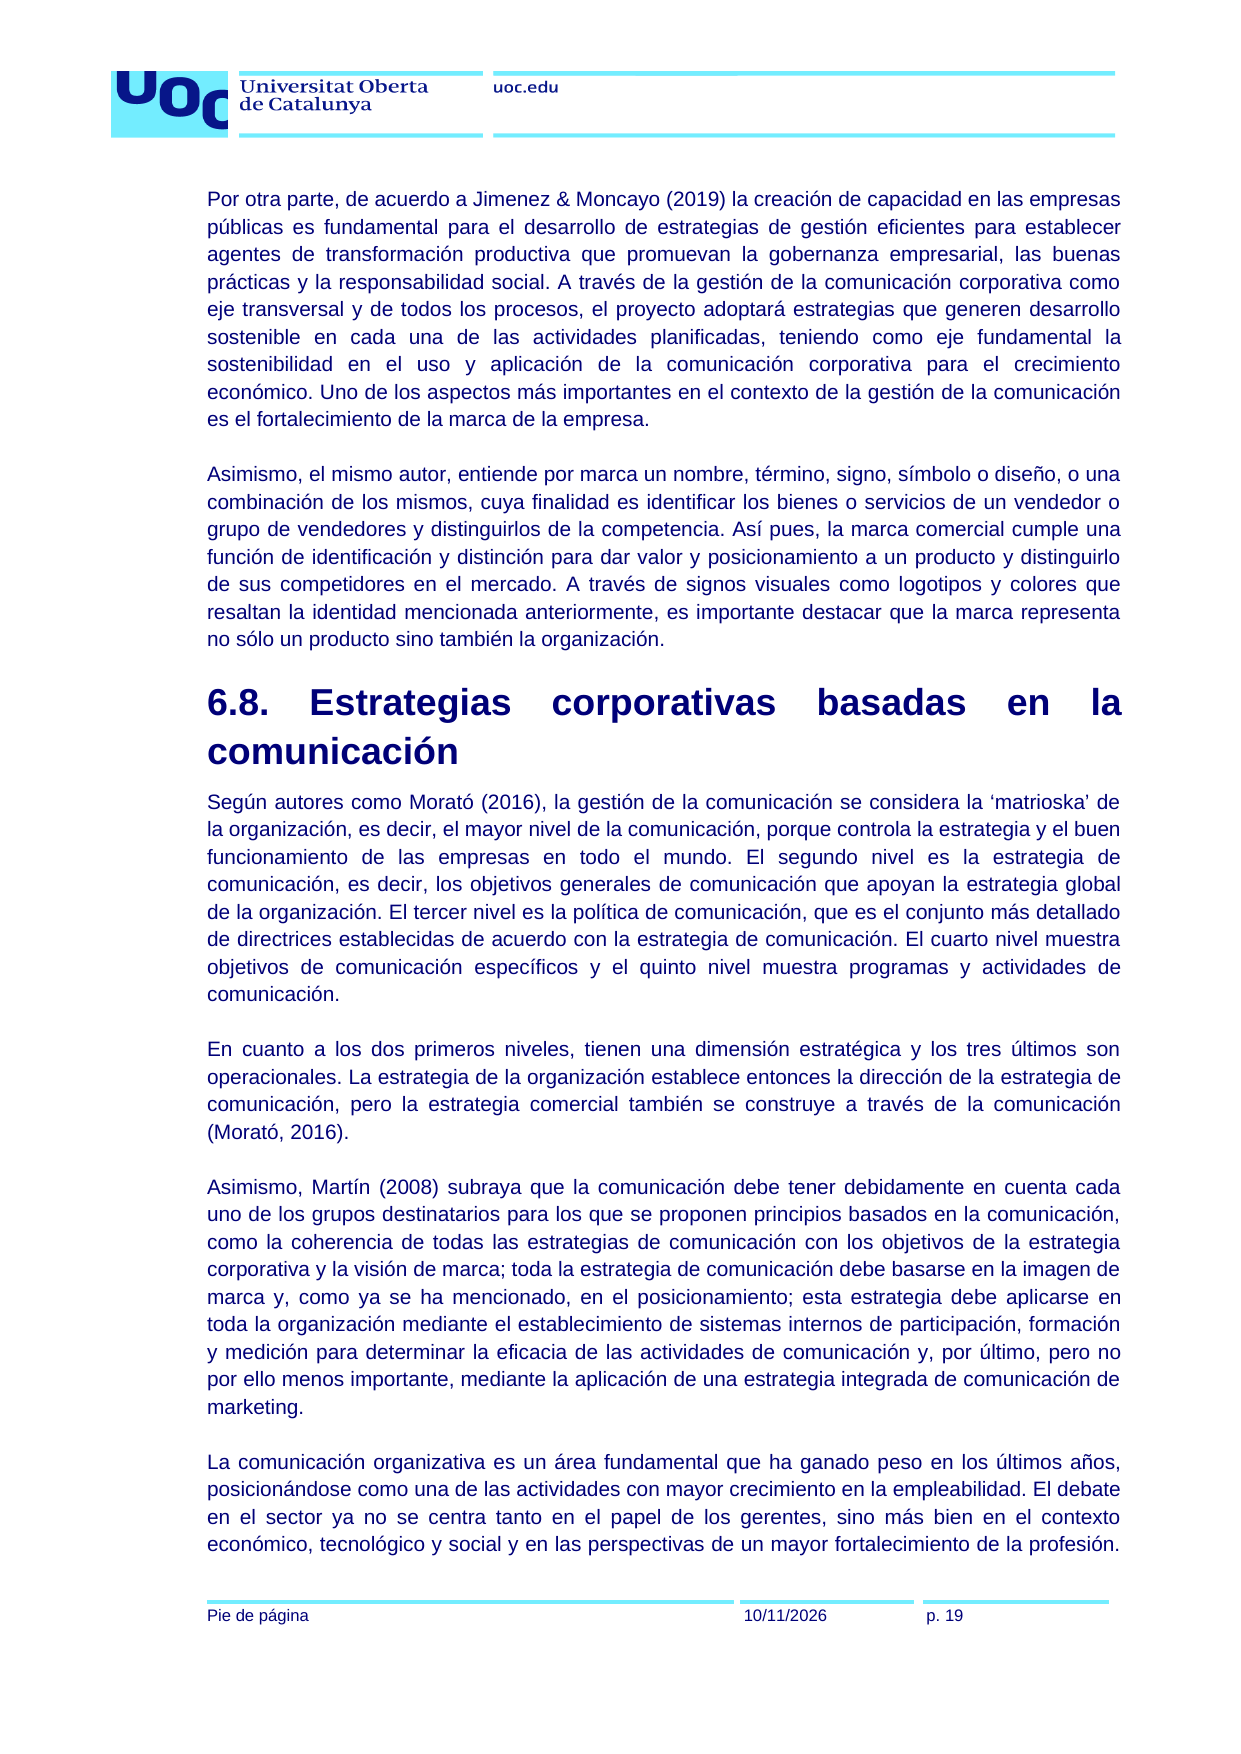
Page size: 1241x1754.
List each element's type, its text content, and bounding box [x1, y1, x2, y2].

text En cuanto a los dos primeros niveles, tienen una dimensión estratégica y los tres últimos son operacionales. La estrategia de la organización establece entonces la dirección de la estrategia de comunicación, pero la estrategia comercial también se construye a través de la comunicación . [207, 1035, 1122, 1145]
text Asimismo, Martín (2008) subraya que la comunicación debe tener debidamente en cuenta cada uno de los grupos destinatarios para los que se proponen principios basados en la comunicación, como la coherencia de todas las estrategias de comunicación con los objetivos de la estrategia corporativa y la visión de marca; toda la estrategia de comunicación debe basarse en la imagen de marca y, como ya se ha mencionado, en el posicionamiento; esta estrategia debe aplicarse en toda la organización mediante el establecimiento de sistemas internos de participación, formación y medición para determinar la eficacia de las actividades de comunicación y, por último, pero no por ello menos importante, mediante la aplicación de una estrategia integrada de comunicación de marketing. [207, 1172, 1122, 1420]
text Por otra parte, de acuerdo a Jimenez & Moncayo (2019) la creación de capacidad en las empresas públicas es fundamental para el desarrollo de estrategias de gestión eficientes para establecer agentes de transformación productiva que promuevan la gobernanza empresarial, las buenas prácticas y la responsabilidad social. A través de la gestión de la comunicación corporativa como eje transversal y de todos los procesos, el proyecto adoptará estrategias que generen desarrollo sostenible en cada una de las actividades planificadas, teniendo como eje fundamental la sostenibilidad en el uso y aplicación de la comunicación corporativa para el crecimiento económico. Uno de los aspectos más importantes en el contexto de la gestión de la comunicación es el fortalecimiento de la marca de la empresa. [207, 185, 1122, 432]
picture [111, 71, 1116, 141]
text Asimismo, el mismo autor, entiende por marca un nombre, término, signo, símbolo o diseño, o una combinación de los mismos, cuya finalidad es identificar los bienes o servicios de un vendedor o grupo de vendedores y distinguirlos de la competencia. Así pues, la marca comercial cumple una función de identificación y distinción para dar valor y posicionamiento a un producto y distinguirlo de sus competidores en el mercado. A través de signos visuales como logotipos y colores que resaltan la identidad mencionada anteriormente, es importante destacar que la marca representa no sólo un producto sino también la organización. [207, 460, 1122, 652]
text Según autores como Morató (2016), la gestión de la comunicación se considera la ‘matrioska’ de la organización, es decir, el mayor nivel de la comunicación, porque controla la estrategia y el buen funcionamiento de las empresas en todo el mundo. El segundo nivel es la estrategia de comunicación, es decir, los objetivos generales de comunicación que apoyan la estrategia global de la organización. El tercer nivel es la política de comunicación, que es el conjunto más detallado de directrices establecidas de acuerdo con la estrategia de comunicación. El cuarto nivel muestra objetivos de comunicación específicos y el quinto nivel muestra programas y actividades de comunicación. [207, 787, 1122, 1007]
subtitle 6.8. Estrategias corporativas basadas en la comunicación [207, 680, 1122, 772]
